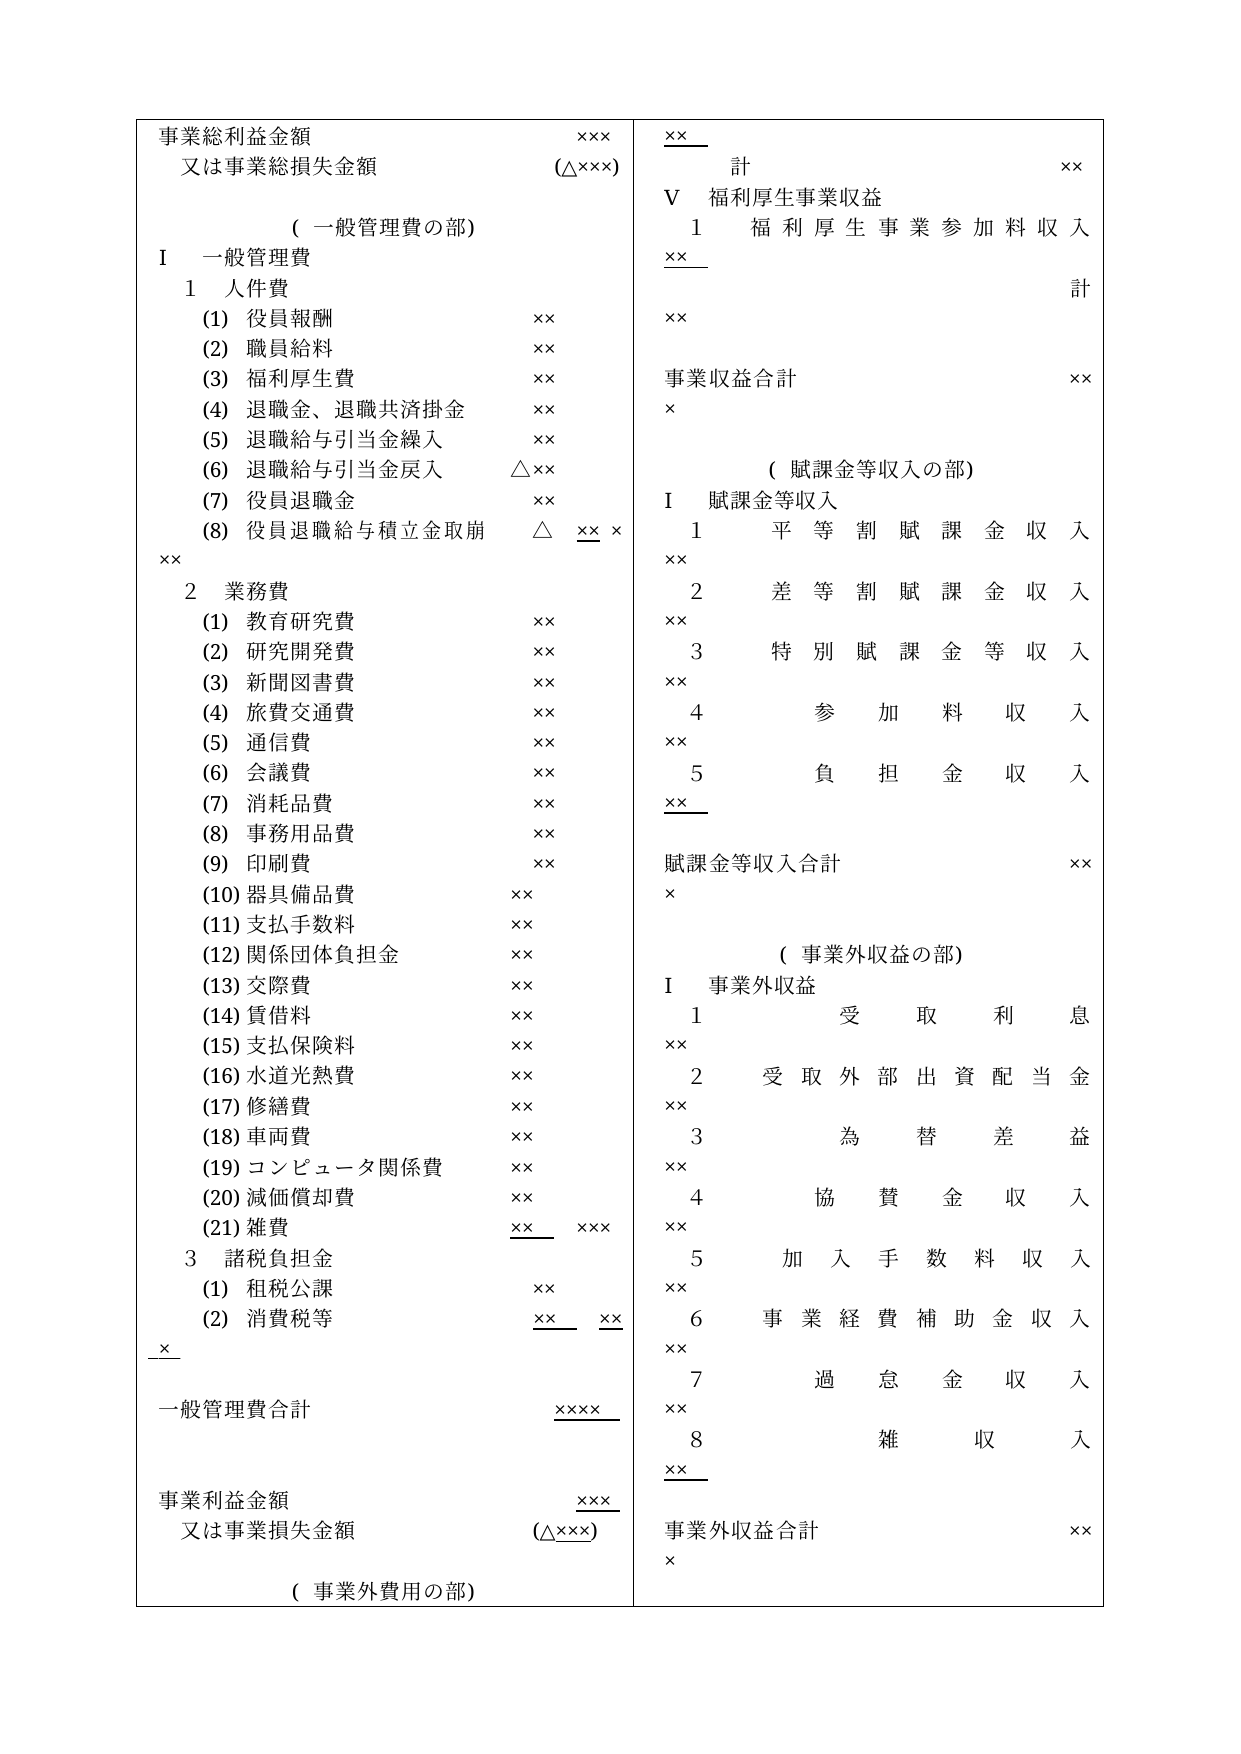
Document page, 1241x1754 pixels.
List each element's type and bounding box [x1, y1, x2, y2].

table_header [634, 120, 1103, 1606]
table_header [137, 120, 633, 1606]
